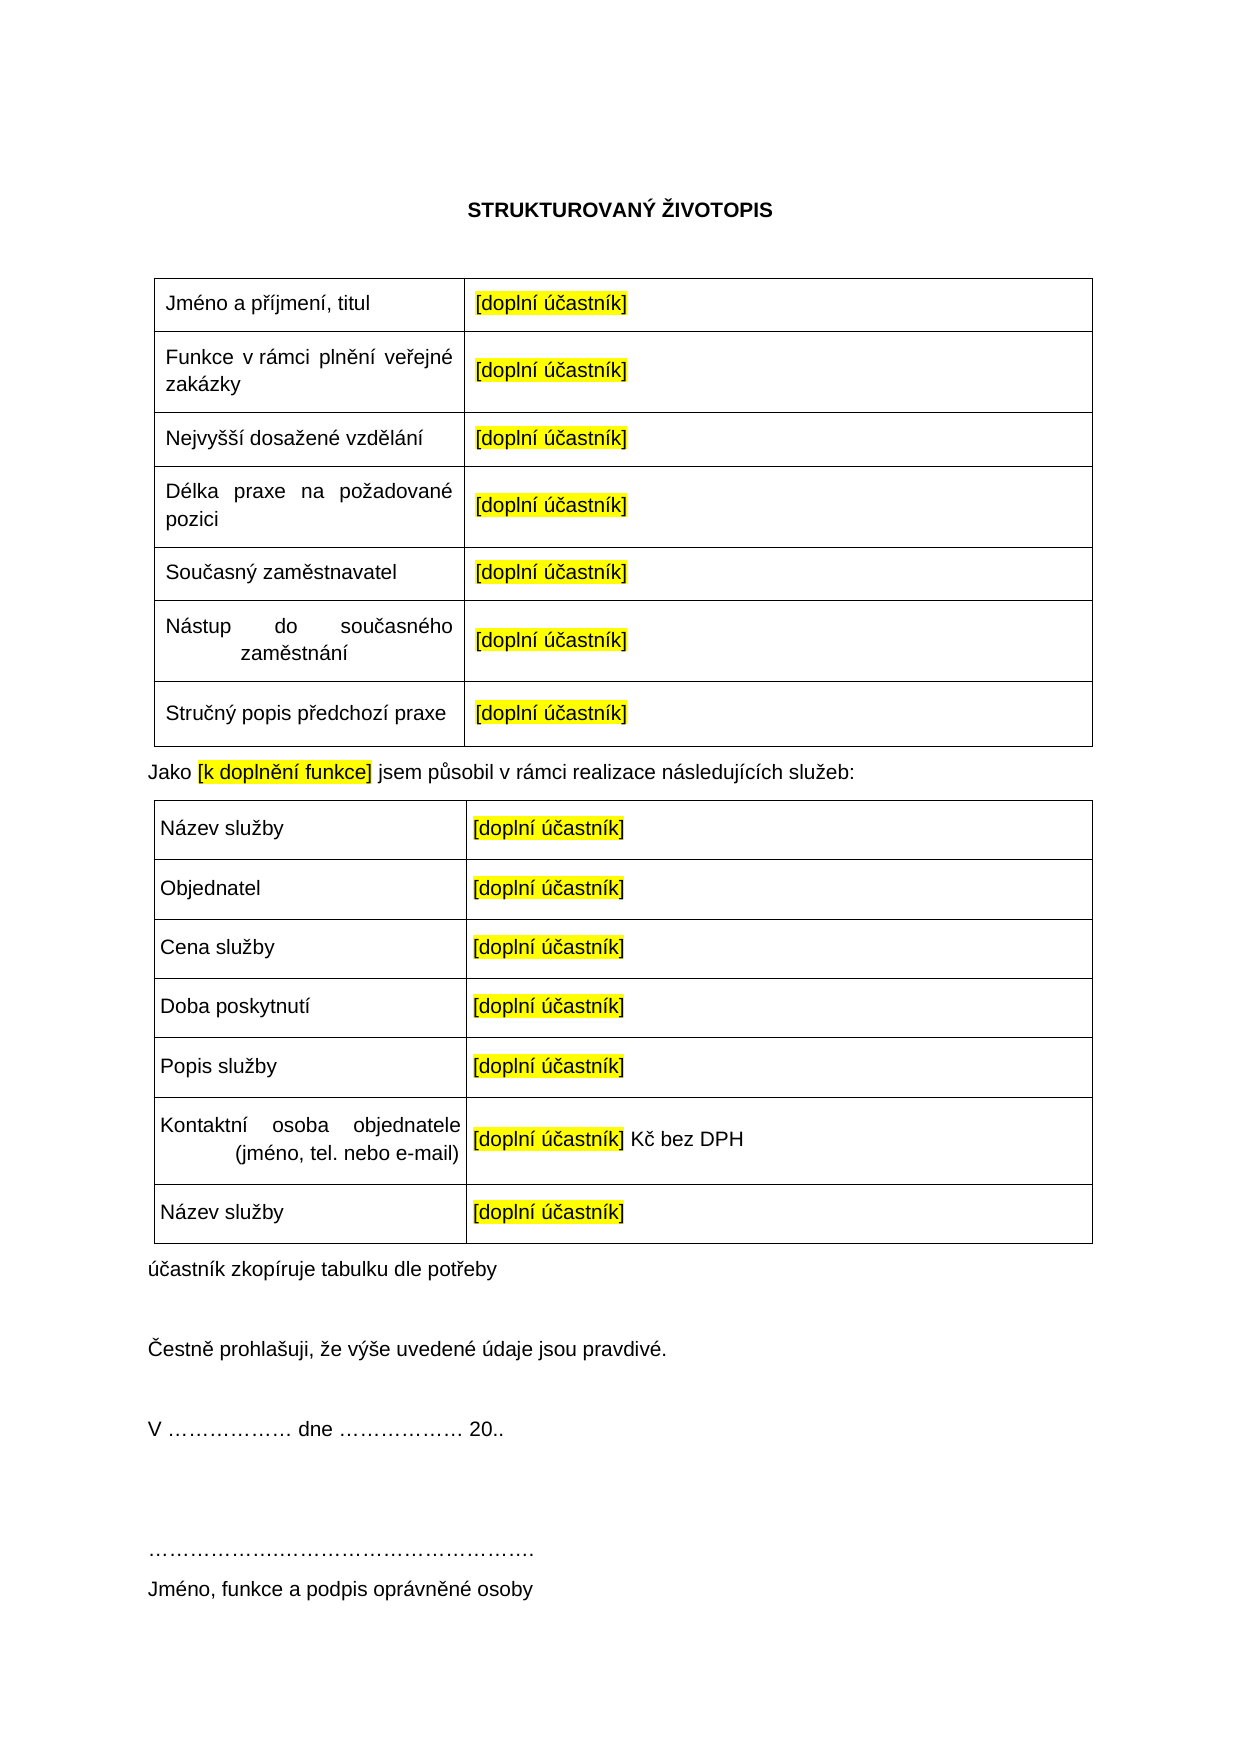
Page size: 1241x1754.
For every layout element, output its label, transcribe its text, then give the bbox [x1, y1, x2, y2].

table_cell [doplní účastník] [465, 548, 1092, 600]
text Strukturovaný životopis [148, 197, 1093, 221]
table_cell Délka praxe na požadované pozici [155, 467, 464, 547]
table_cell Cena služby [155, 920, 466, 978]
table_cell [doplní účastník] [467, 1038, 1092, 1097]
text Čestně prohlašuji, že výše uvedené údaje jsou pravdivé. [148, 1336, 1093, 1360]
table_cell Nástup do současného zaměstnání [155, 601, 464, 681]
table_cell [doplní účastník] [467, 920, 1092, 978]
table_cell [doplní účastník] [465, 601, 1092, 681]
table_header [doplní účastník] [467, 801, 1092, 859]
table_cell [doplní účastník] Kč bez DPH [467, 1098, 1092, 1183]
table_cell [doplní účastník] [467, 979, 1092, 1037]
table_cell [doplní účastník] [465, 413, 1092, 466]
table_cell [doplní účastník] [465, 332, 1092, 412]
table_cell Objednatel [155, 860, 466, 918]
table_cell [doplní účastník] [467, 860, 1092, 918]
table_cell Doba poskytnutí [155, 979, 466, 1037]
text V ……………… dne ……………… 20.. [148, 1416, 1093, 1440]
table_cell Popis služby [155, 1038, 466, 1097]
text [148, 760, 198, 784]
table_cell Název služby [155, 1185, 466, 1243]
table_header Název služby [155, 801, 466, 859]
table_cell Nejvyšší dosažené vzdělání [155, 413, 464, 466]
table_cell Stručný popis předchozí praxe [155, 682, 464, 746]
table_cell Funkce v rámci plnění veřejné zakázky [155, 332, 464, 412]
text účastník zkopíruje tabulku dle potřeby [148, 1256, 1093, 1280]
text Jméno, funkce a podpis oprávněné osoby [148, 1576, 1093, 1600]
table_cell Kontaktní osoba objednatele (jméno, tel. nebo e-mail) [155, 1098, 466, 1183]
table_header [doplní účastník] [465, 279, 1092, 331]
text ……………….………………………………. [148, 1536, 1093, 1560]
table_header Jméno a příjmení, titul [155, 279, 464, 331]
table_cell Současný zaměstnavatel [155, 548, 464, 600]
table_cell [doplní účastník] [467, 1185, 1092, 1243]
table_cell [doplní účastník] [465, 682, 1092, 746]
table_cell [doplní účastník] [465, 467, 1092, 547]
text Jako [k doplnění funkce] jsem působil v rámci realizace následujících služeb: [372, 760, 1093, 784]
